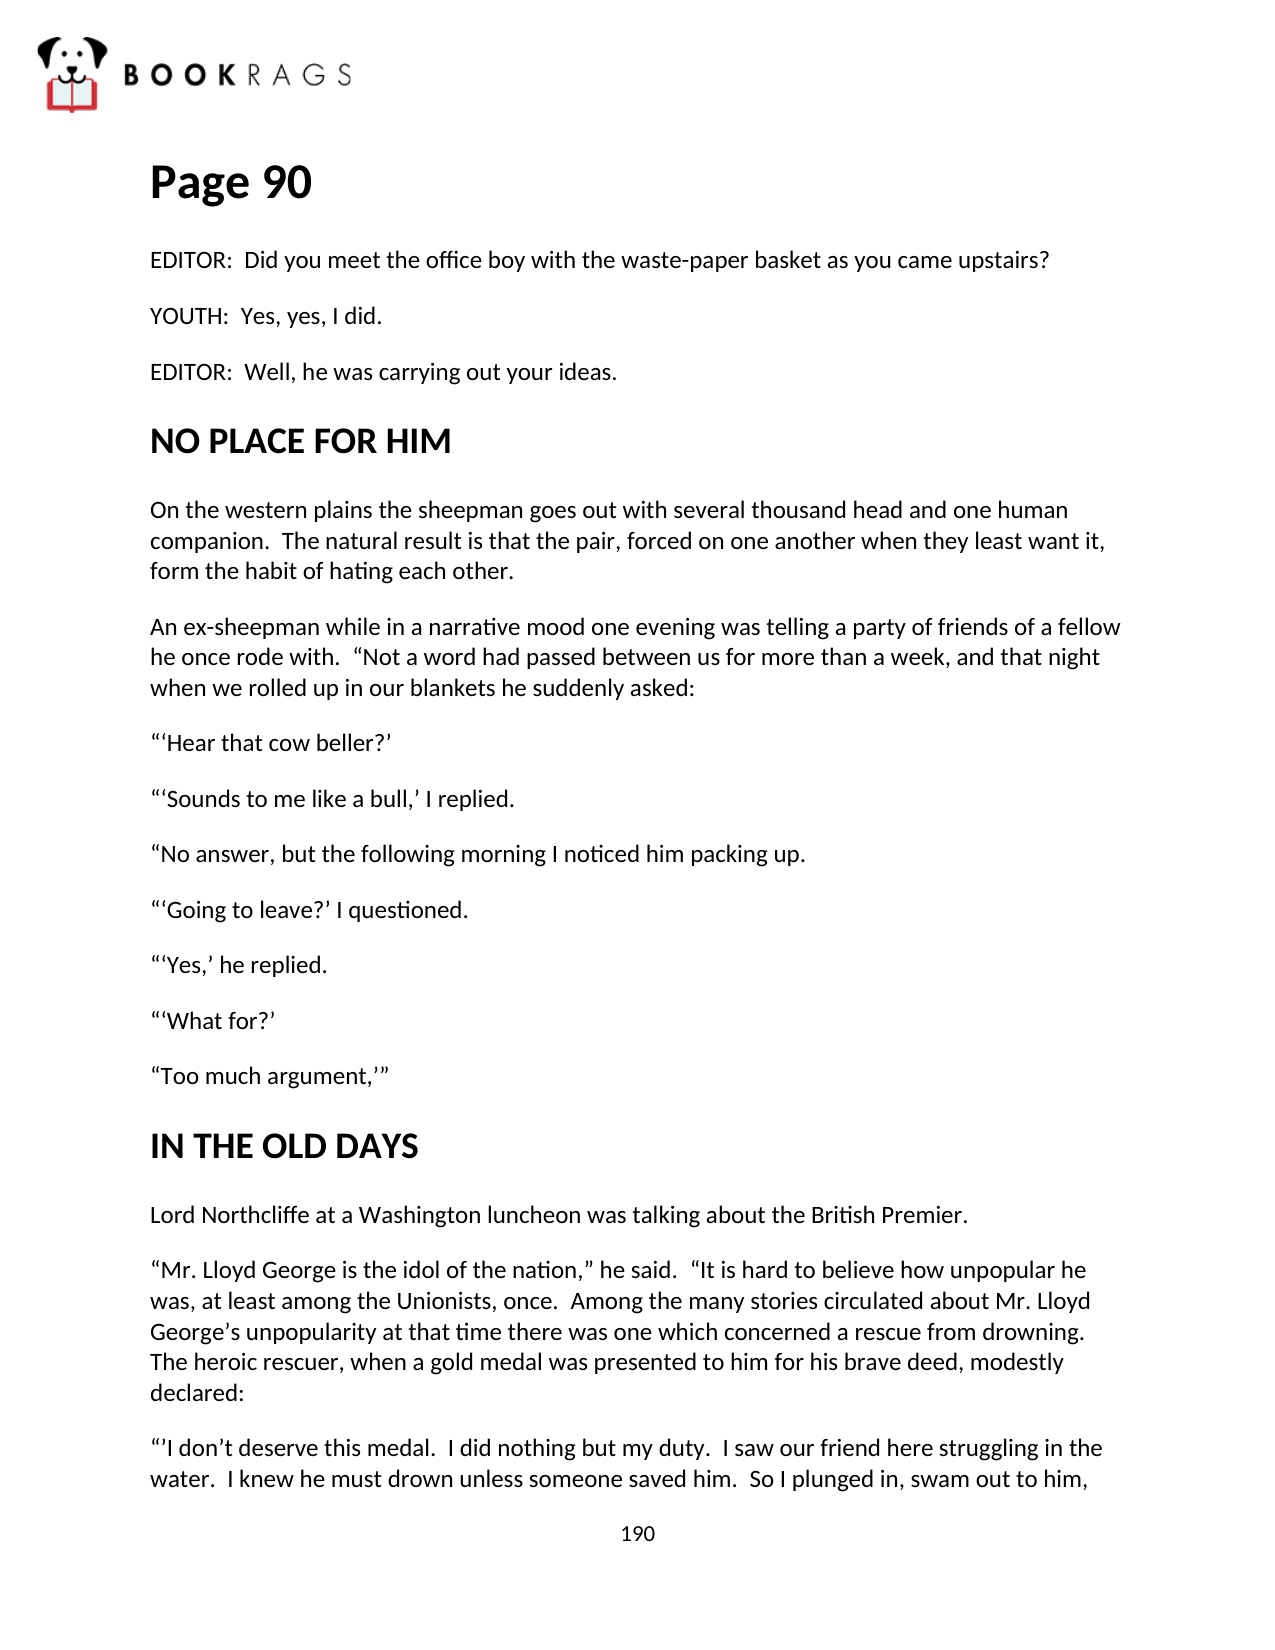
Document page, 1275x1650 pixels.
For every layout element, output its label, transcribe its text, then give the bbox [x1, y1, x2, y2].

picture [37, 37, 351, 113]
text “‘What for?’ [150, 1005, 1125, 1036]
text An ex-sheepman while in a narrative mood one evening was telling a party of friends of a fellow he once rode with. “Not a word had passed between us for more than a week, and that night when we rolled up in our blankets he suddenly asked: [150, 611, 1125, 702]
text Lord Northcliffe at a Washington luncheon was talking about the British Premier. [150, 1199, 1125, 1230]
text “No answer, but the following morning I noticed him packing up. [150, 838, 1125, 869]
text EDITOR: Well, he was carrying out your ideas. [150, 356, 1125, 386]
text Page 90 [150, 150, 1125, 211]
text “‘Yes,’ he replied. [150, 949, 1125, 980]
text YOUTH: Yes, yes, I did. [150, 300, 1125, 331]
text “Too much argument,’” [150, 1061, 1125, 1091]
text EDITOR: Did you meet the office boy with the waste-paper basket as you came upstairs? [150, 244, 1125, 275]
text “‘Going to leave?’ I questioned. [150, 894, 1125, 924]
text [150, 1432, 1125, 1493]
text “Mr. Lloyd George is the idol of the nation,” he said. “It is hard to believe how unpopular he was, at least among the Unionists, once. Among the many stories circulated about Mr. Lloyd George’s unpopularity at that time there was one which concerned a rescue from drowning. The heroic rescuer, when a gold medal was presented to him for his brave deed, modestly declared: [150, 1255, 1125, 1407]
text “‘Sounds to me like a bull,’ I replied. [150, 783, 1125, 813]
text IN THE OLD DAYS [150, 1122, 1125, 1168]
text On the western plains the sheepman goes out with several thousand head and one human companion. The natural result is that the pair, forced on one another when they least want it, form the habit of hating each other. [150, 494, 1125, 586]
text “‘Hear that cow beller?’ [150, 727, 1125, 758]
text NO PLACE FOR HIM [150, 417, 1125, 463]
